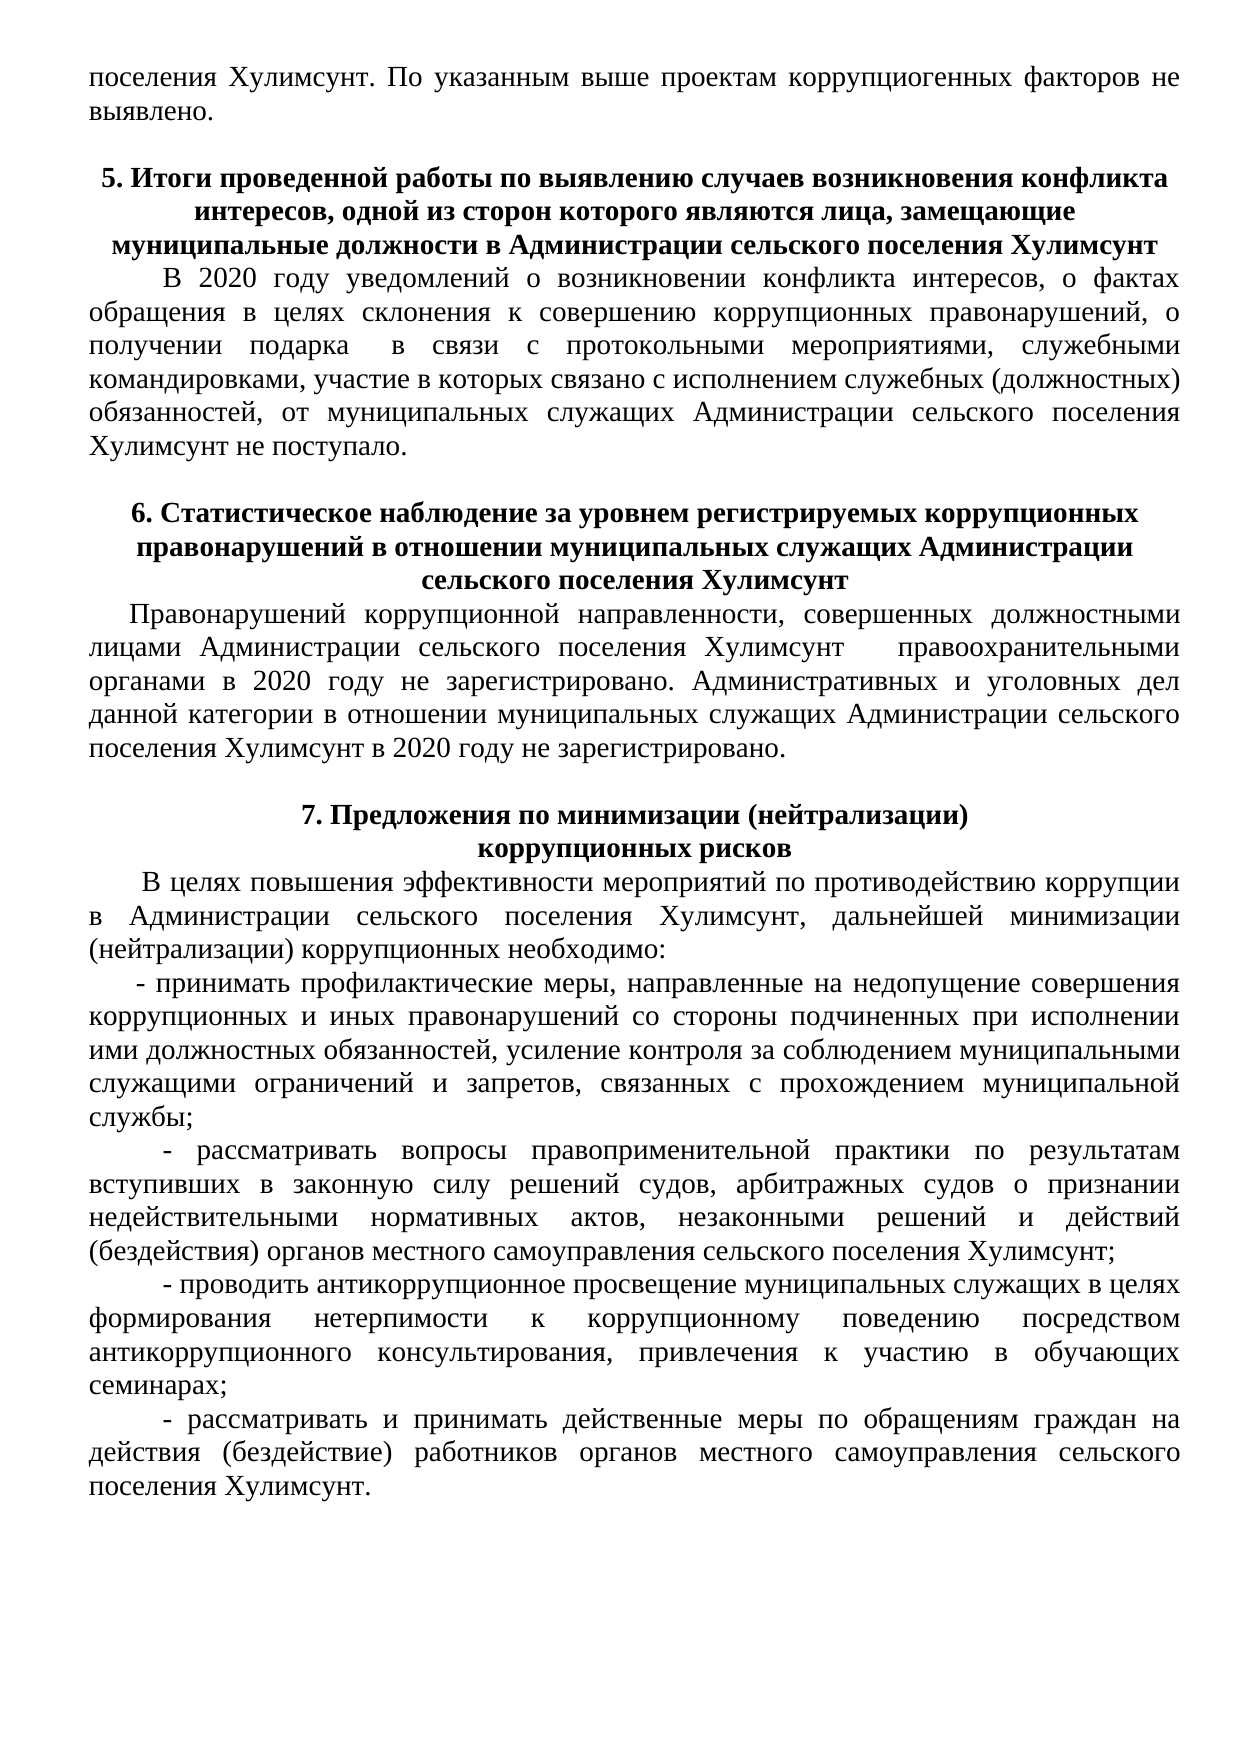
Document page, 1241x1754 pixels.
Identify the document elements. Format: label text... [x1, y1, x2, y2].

text - рассматривать и принимать действенные меры по обращениям граждан на действия (бездействие) работников органов местного самоуправления сельского поселения Хулимсунт. [89, 1401, 1181, 1501]
text 6. Статистическое наблюдение за уровнем регистрируемых коррупционных правонарушений в отношении муниципальных служащих Администрации сельского поселения Хулимсунт [89, 495, 1181, 596]
text - проводить антикоррупционное просвещение муниципальных служащих в целях формирования нетерпимости к коррупционному поведению посредством антикоррупционного консультирования, привлечения к участию в обучающих семинарах; [89, 1267, 1181, 1401]
text В целях повышения эффективности мероприятий по противодействию коррупции в Администрации сельского поселения Хулимсунт, дальнейшей минимизации (нейтрализации) коррупционных необходимо: [89, 864, 1181, 965]
text В 2020 году уведомлений о возникновении конфликта интересов, о фактах обращения в целях склонения к совершению коррупционных правонарушений, о получении подарка в связи с протокольными мероприятиями, служебными командировками, участие в которых связано с исполнением служебных (должностных) обязанностей, от муниципальных служащих Администрации сельского поселения Хулимсунт не поступало. [89, 260, 1181, 462]
text - рассматривать вопросы правоприменительной практики по результатам вступивших в законную силу решений судов, арбитражных судов о признании недействительными нормативных актов, незаконными решений и действий (бездействия) органов местного самоуправления сельского поселения Хулимсунт; [89, 1132, 1181, 1267]
text 7. Предложения по минимизации (нейтрализации) [89, 797, 1181, 831]
text - принимать профилактические меры, направленные на недопущение совершения коррупционных и иных правонарушений со стороны подчиненных при исполнении ими должностных обязанностей, усиление контроля за соблюдением муниципальными служащими ограничений и запретов, связанных с прохождением муниципальной службы; [89, 965, 1181, 1132]
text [89, 59, 1181, 126]
text 5. Итоги проведенной работы по выявлению случаев возникновения конфликта интересов, одной из сторон которого являются лица, замещающие муниципальные должности в Администрации сельского поселения Хулимсунт [89, 160, 1181, 260]
text коррупционных рисков [89, 831, 1181, 864]
text Правонарушений коррупционной направленности, совершенных должностными лицами Администрации сельского поселения Хулимсунт правоохранительными органами в 2020 году не зарегистрировано. Административных и уголовных дел данной категории в отношении муниципальных служащих Администрации сельского поселения Хулимсунт в 2020 году не зарегистрировано. [89, 596, 1181, 763]
